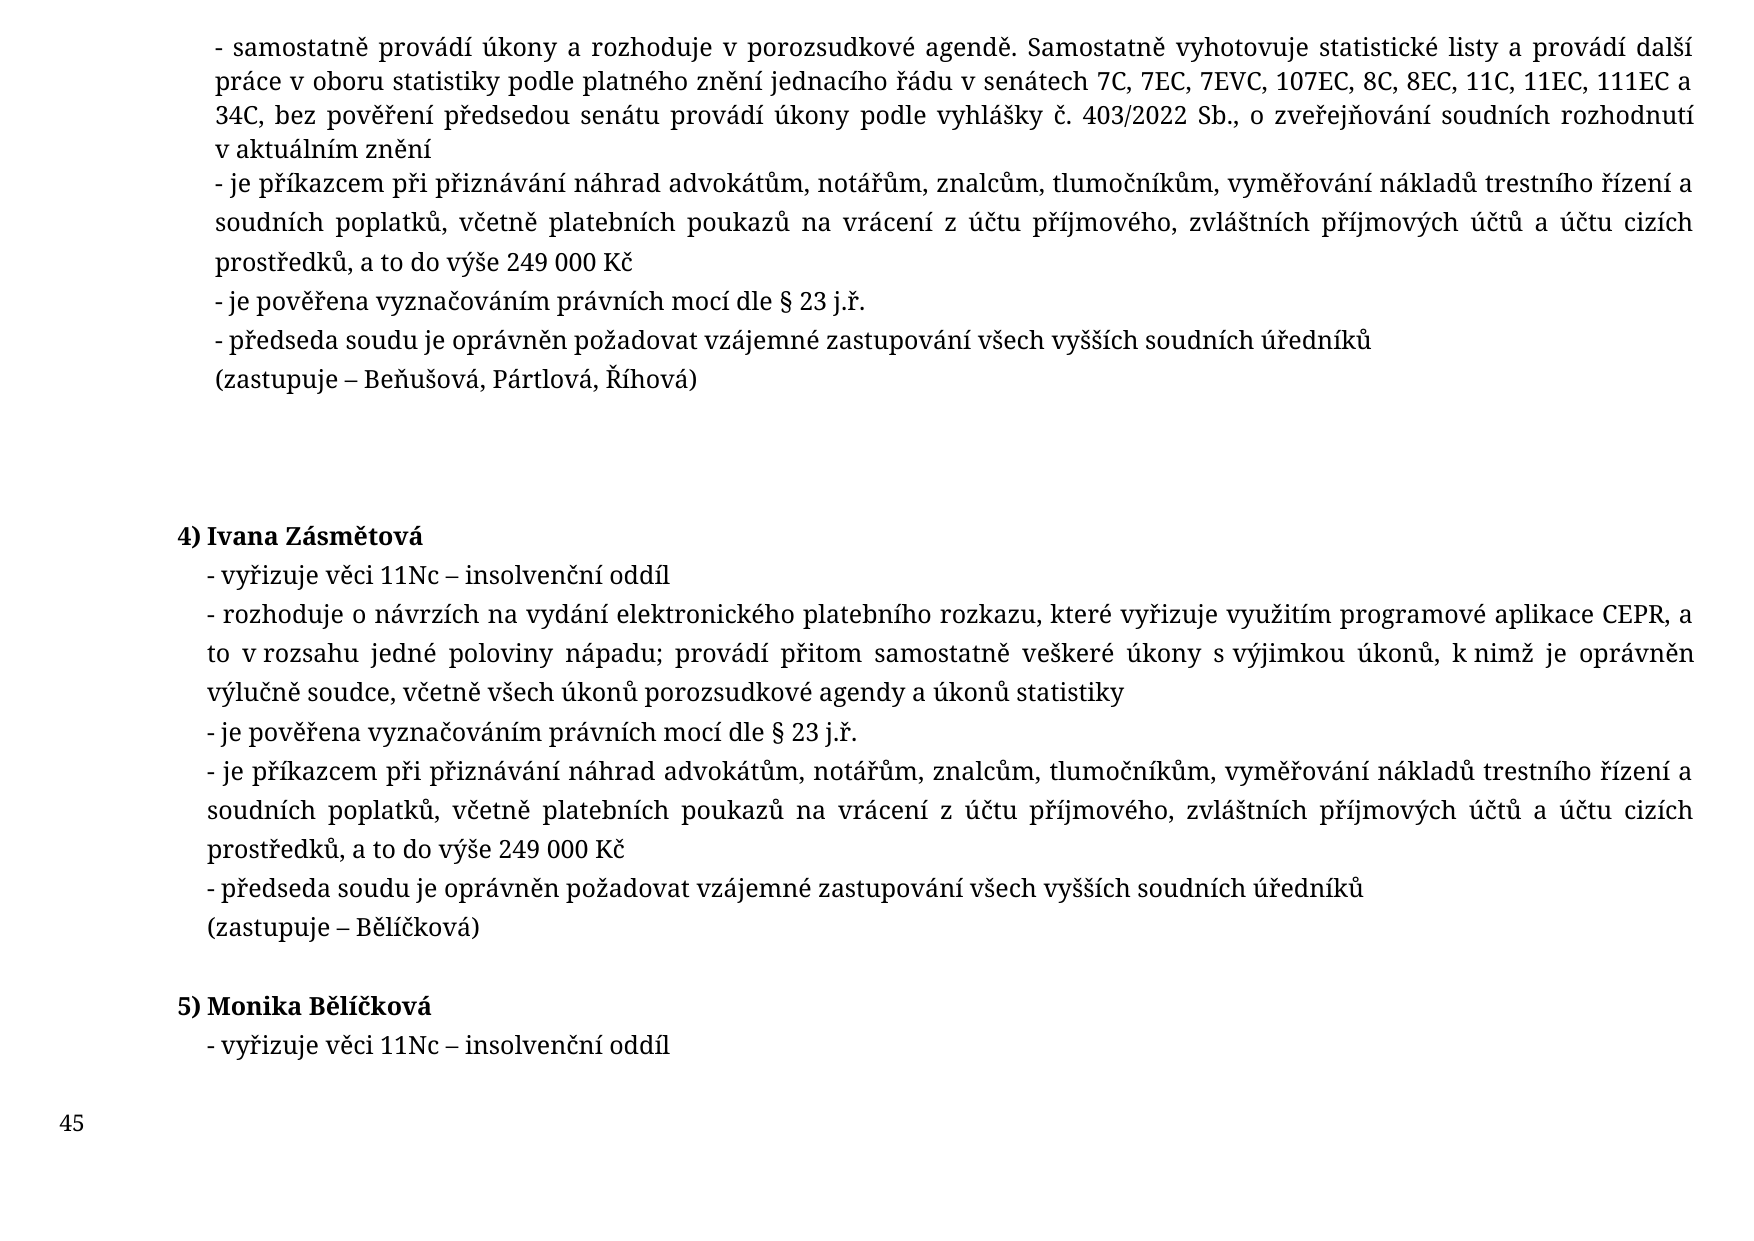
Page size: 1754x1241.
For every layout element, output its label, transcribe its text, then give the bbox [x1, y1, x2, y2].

text - rozhoduje o návrzích na vydání elektronického platebního rozkazu, které vyřizuje využitím programové aplikace CEPR, a to v rozsahu jedné poloviny nápadu; provádí přitom samostatně veškeré úkony s výjimkou úkonů, k nimž je oprávněn výlučně soudce, včetně všech úkonů porozsudkové agendy a úkonů statistiky [207, 597, 1695, 709]
text - je příkazcem při přiznávání náhrad advokátům, notářům, znalcům, tlumočníkům, vyměřování nákladů trestního řízení a soudních poplatků, včetně platebních poukazů na vrácení z účtu příjmového, zvláštních příjmových účtů a účtu cizích prostředků, a to do výše 249 000 Kč [207, 753, 1695, 866]
text - předseda soudu je oprávněn požadovat vzájemné zastupování všech vyšších soudních úředníků [59, 871, 1695, 905]
list (zastupuje – Beňušová, Pártlová, Říhová) [215, 362, 1695, 396]
list - je pověřena vyznačováním právních mocí dle § 23 j.ř. [215, 283, 1695, 317]
text (zastupuje – Bělíčková) [207, 910, 1695, 944]
text 4) Ivana Zásmětová [177, 518, 1695, 552]
list - předseda soudu je oprávněn požadovat vzájemné zastupování všech vyšších soudních úředníků [215, 322, 1695, 357]
text 5) Monika Bělíčková [177, 988, 1695, 1022]
list - samostatně provádí úkony a rozhoduje v porozsudkové agendě. Samostatně vyhotovuje statistické listy a provádí další práce v oboru statistiky podle platného znění jednacího řádu v senátech 7C, 7EC, 7EVC, 107EC, 8C, 8EC, 11C, 11EC, 111EC a 34C, bez pověření předsedou senátu provádí úkony podle vyhlášky č. 403/2022 Sb., o zveřejňování soudních rozhodnutí v aktuálním znění [215, 29, 1695, 166]
list - je příkazcem při přiznávání náhrad advokátům, notářům, znalcům, tlumočníkům, vyměřování nákladů trestního řízení a soudních poplatků, včetně platebních poukazů na vrácení z účtu příjmového, zvláštních příjmových účtů a účtu cizích prostředků, a to do výše 249 000 Kč [215, 166, 1695, 278]
text - vyřizuje věci 11Nc – insolvenční oddíl [207, 1027, 1695, 1062]
text - vyřizuje věci 11Nc – insolvenční oddíl [207, 557, 1695, 592]
text - je pověřena vyznačováním právních mocí dle § 23 j.ř. [207, 714, 1695, 748]
